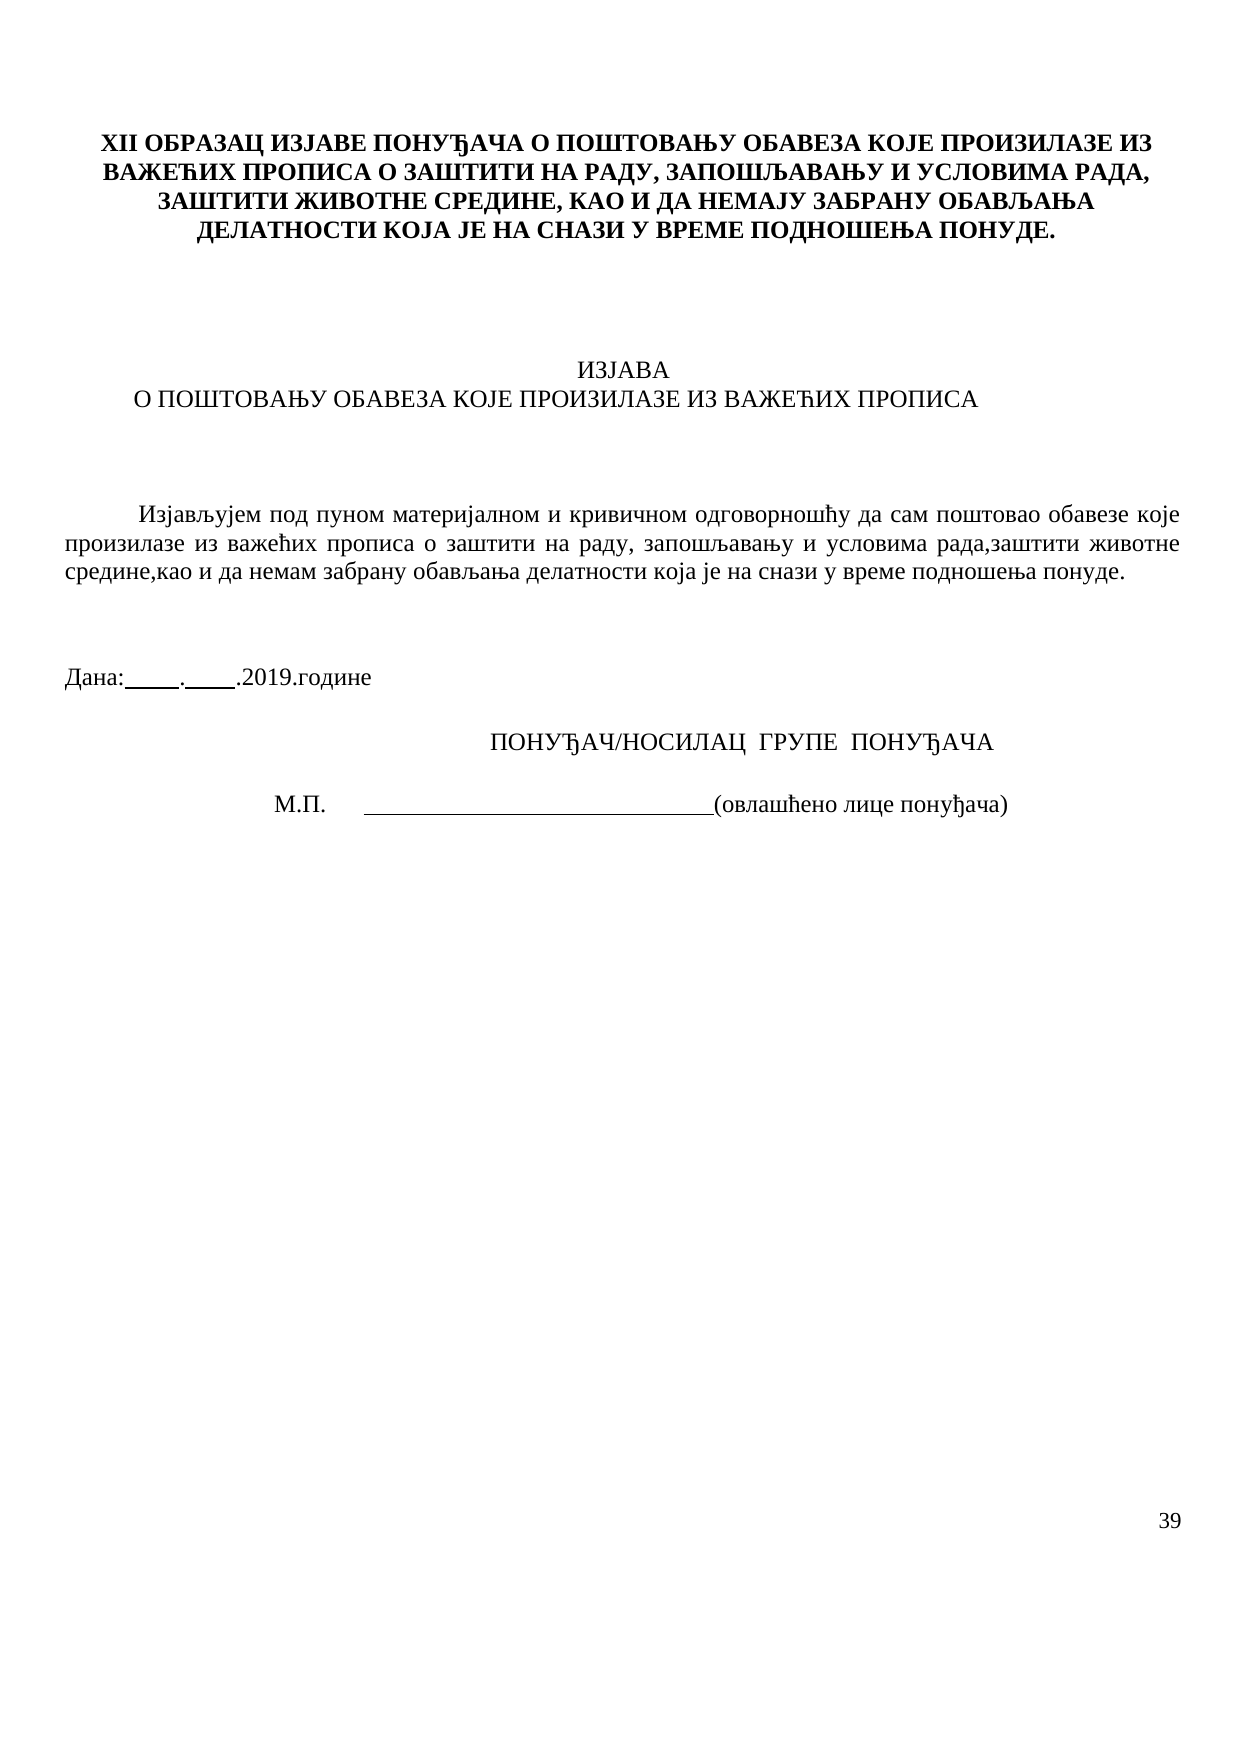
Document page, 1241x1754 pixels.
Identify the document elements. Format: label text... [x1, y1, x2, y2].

text О ПОШТОВАЊУ ОБАВЕЗА КОЈЕ ПРОИЗИЛАЗЕ ИЗ ВАЖЕЋИХ ПРОПИСА [133, 384, 1188, 413]
text ПОНУЂАЧ/НОСИЛАЦ ГРУПЕ ПОНУЂАЧА [131, 730, 994, 756]
text ИЗЈАВА [545, 355, 701, 384]
text Изјављујем под пуном материјалном и кривичном одговорношћу да сам поштовао обавезе које произилазе из важећих прописа о заштити на раду, запошљавању и условима рада,заштити животне средине,као и да немам забрану обављања делатности која је на снази у време подношења понуде. [64, 499, 1180, 585]
text Дана: . .2019.године [64, 662, 1194, 691]
text XII ОБРАЗАЦ ИЗЈАВЕ ПОНУЂАЧА О ПОШТОВАЊУ ОБАВЕЗА КОЈЕ ПРОИЗИЛАЗЕ ИЗ ВАЖЕЋИХ ПРОПИСА О ЗАШТИТИ НА РАДУ, ЗАПОШЉАВАЊУ И УСЛОВИМА РАДА, ЗАШТИТИ ЖИВОТНЕ СРЕДИНЕ, КАО И ДА НЕМАЈУ ЗАБРАНУ ОБАВЉАЊА ДЕЛАТНОСТИ КОЈА ЈЕ НА СНАЗИ У ВРЕМЕ ПОДНОШЕЊА ПОНУДЕ. [64, 128, 1188, 243]
text М.П. (овлашћено лице понуђача) [52, 789, 1008, 818]
text 39 [52, 1508, 1181, 1534]
